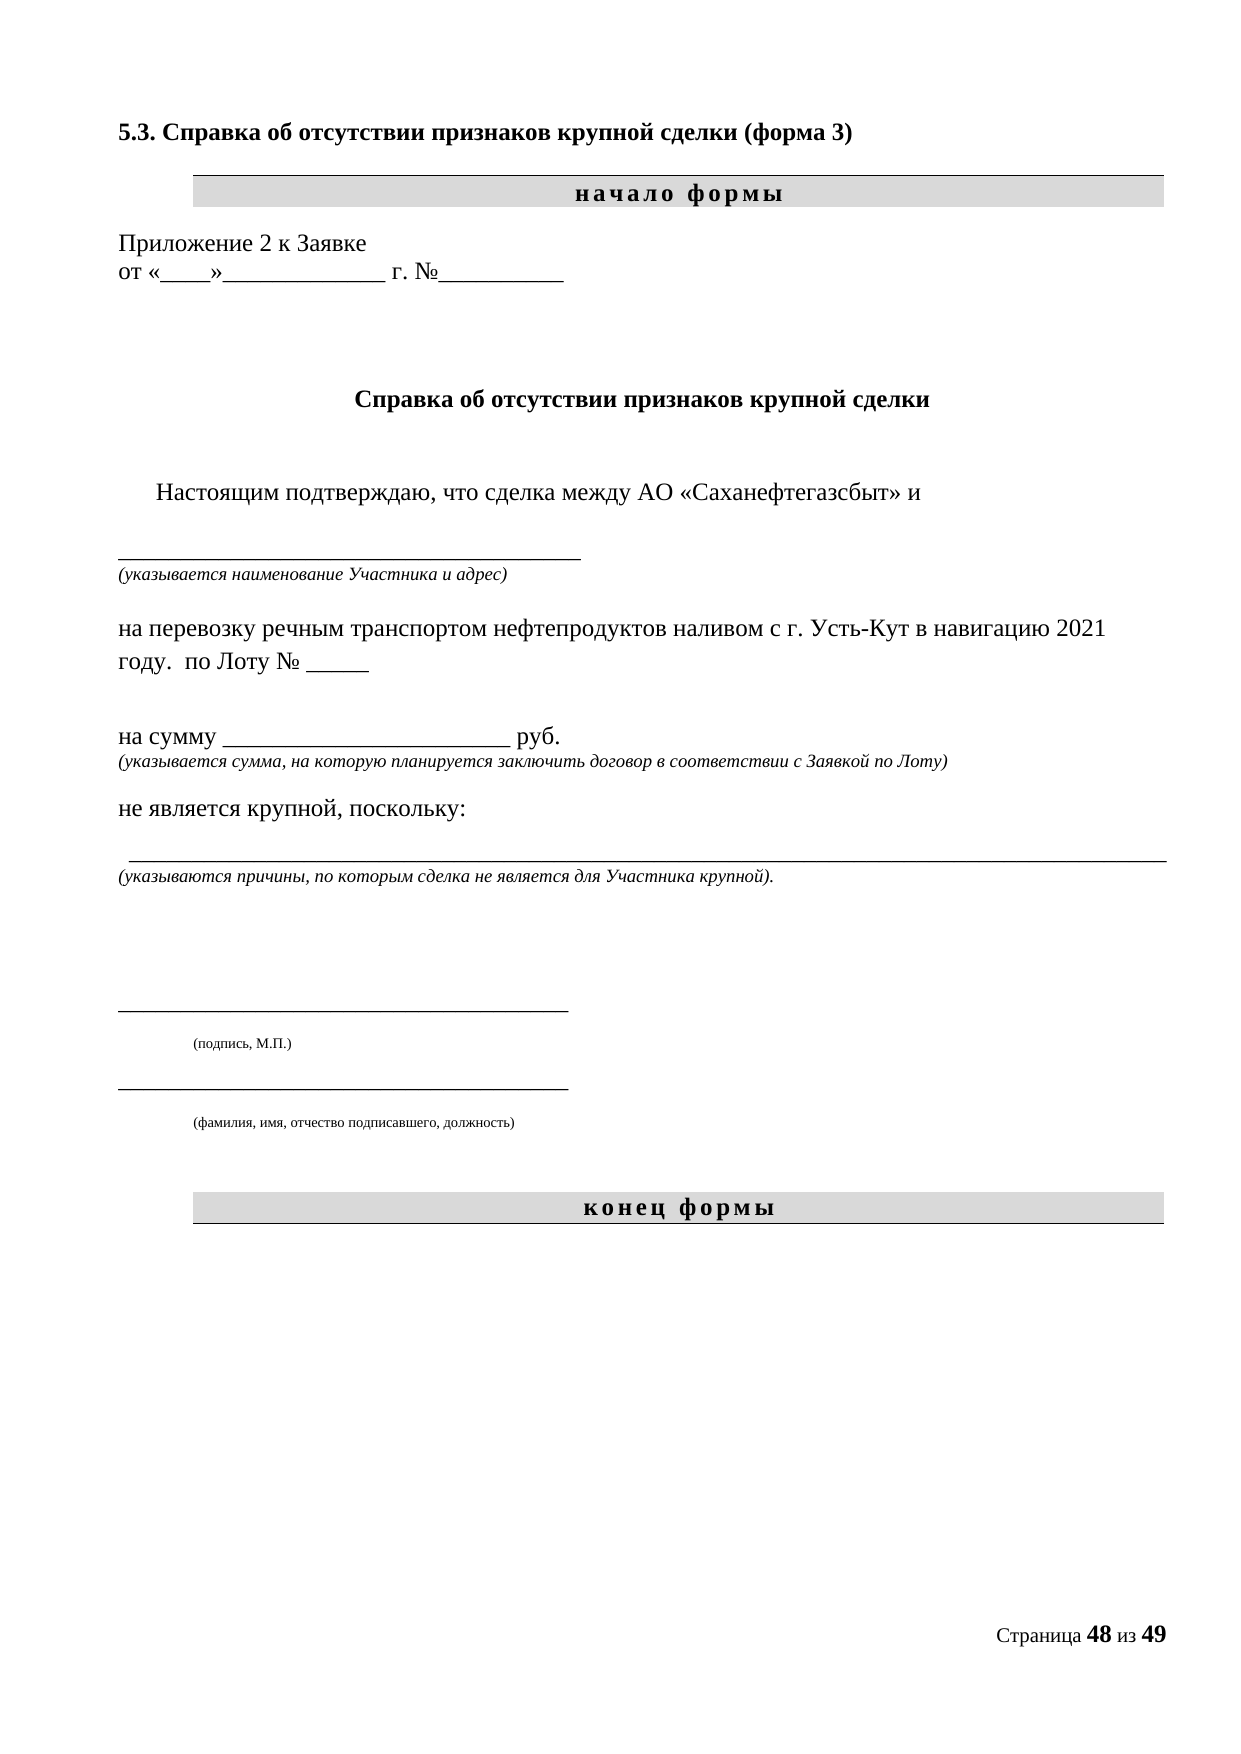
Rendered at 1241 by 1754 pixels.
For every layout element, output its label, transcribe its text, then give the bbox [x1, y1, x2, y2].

text (подпись, М.П.) [193, 1035, 783, 1064]
text не является крупной, поскольку: [118, 793, 1166, 822]
text начало формы [193, 176, 1164, 207]
text ___________________________________________________________________________________ (указываются причины, по которым сделка не является для Участника крупной). [118, 836, 1166, 887]
text Настоящим подтверждаю, что сделка между АО «Саханефтегазсбыт» и [118, 477, 1166, 506]
text конец формы [193, 1192, 1164, 1223]
text ____________________________________ [118, 1064, 1166, 1093]
text _____________________________________ [118, 534, 1166, 563]
text Приложение 2 к Заявке от «____»_____________ г. №__________ [118, 228, 1166, 285]
text (указывается наименование Участника и адрес) [118, 563, 1166, 585]
text ____________________________________ [118, 986, 1166, 1014]
text (указывается сумма, на которую планируется заключить договор в соответствии с Заявкой по Лоту) [118, 750, 1166, 772]
text на сумму _______________________ руб. [118, 721, 1166, 750]
text на перевозку речным транспортом нефтепродуктов наливом с г. Усть-Кут в навигацию 2021 году. по Лоту № _____ [118, 613, 1166, 674]
text (фамилия, имя, отчество подписавшего, должность) [193, 1114, 783, 1142]
text 5.3. Справка об отсутствии признаков крупной сделки (форма 3) [118, 117, 1166, 146]
text Справка об отсутствии признаков крупной сделки [118, 384, 1166, 413]
